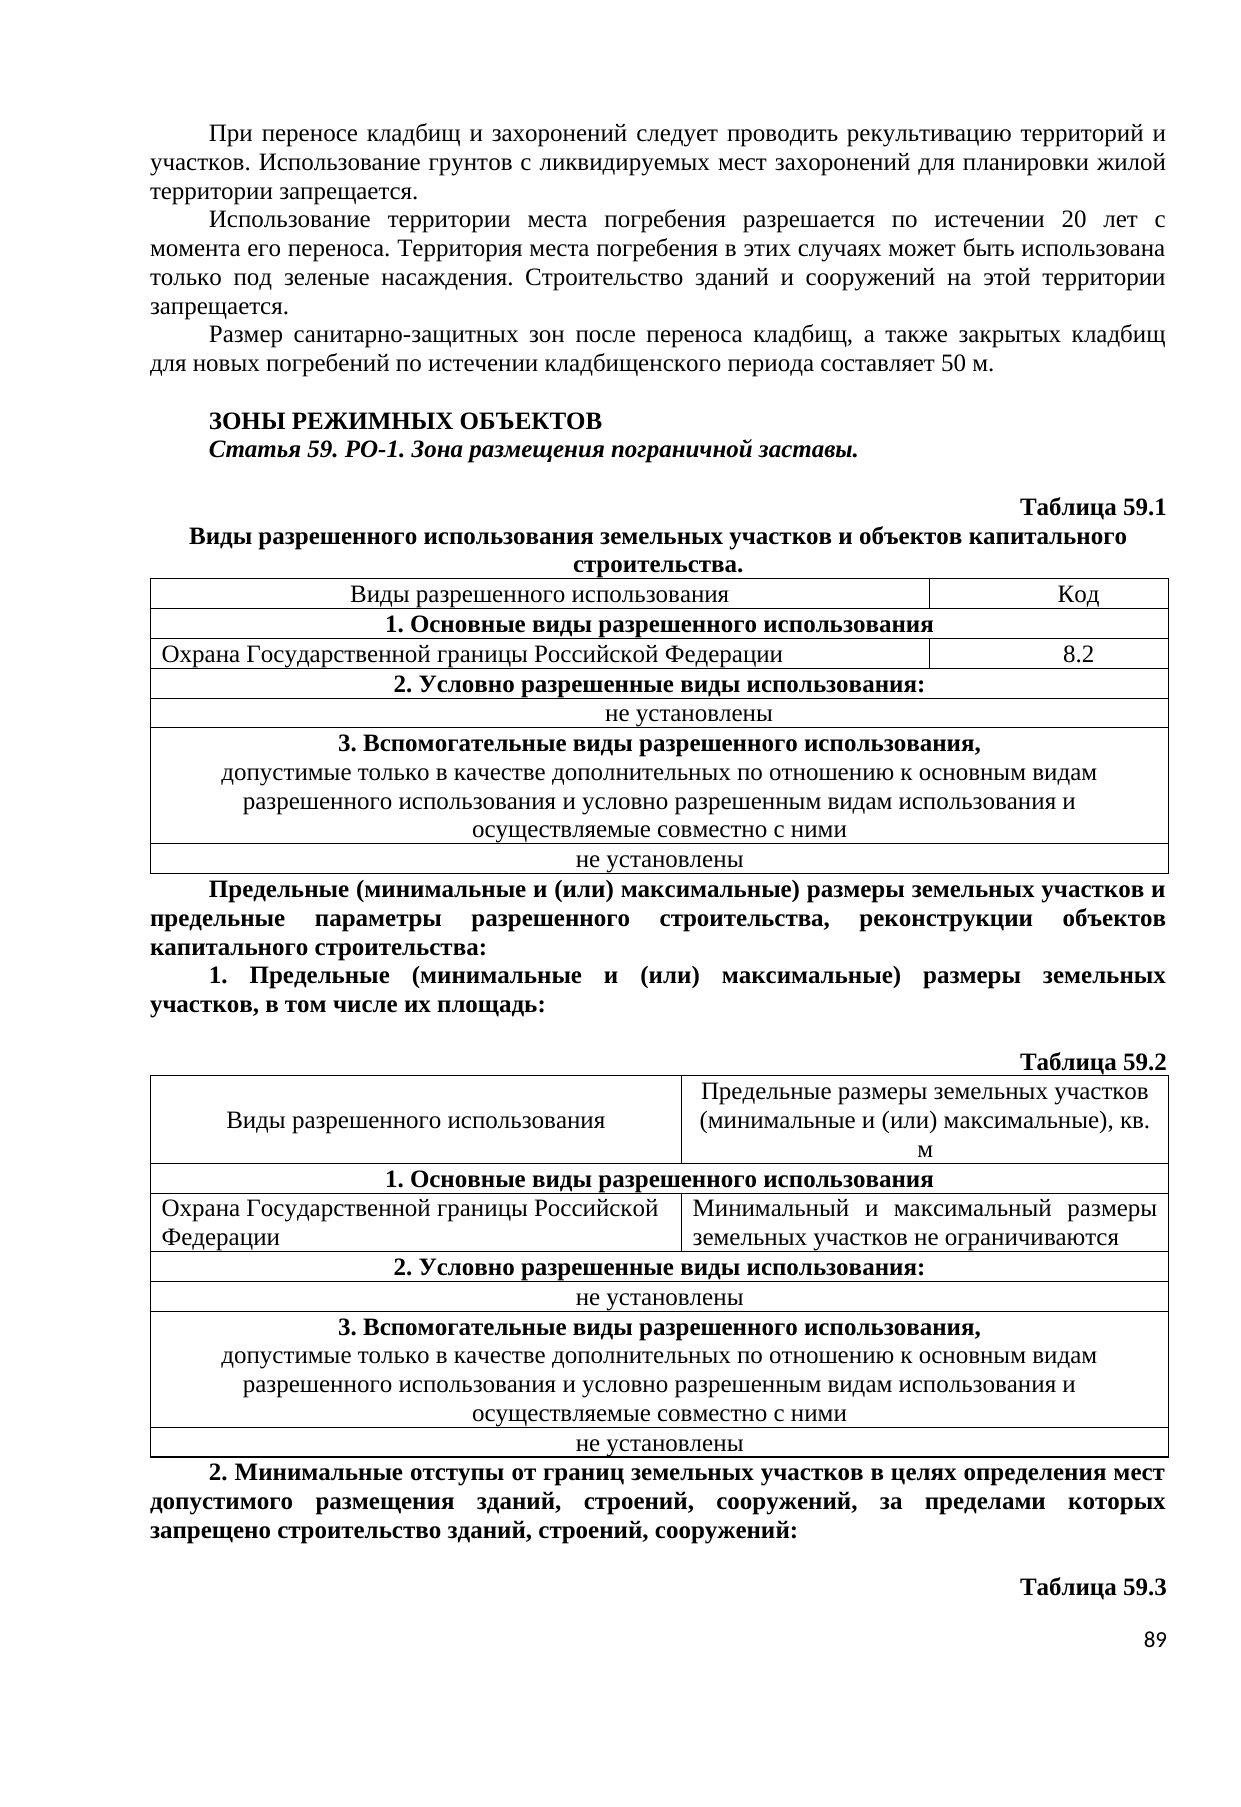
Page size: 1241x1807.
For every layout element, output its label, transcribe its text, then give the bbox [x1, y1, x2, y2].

text ЗОНЫ РЕЖИМНЫХ ОБЪЕКТОВ [150, 406, 1167, 434]
text Использование территории места погребения разрешается по истечении 20 лет с момента его переноса. Территория места погребения в этих случаях может быть использована только под зеленые насаждения. Строительство зданий и сооружений на этой территории запрещается. [150, 204, 1167, 319]
text Таблица 59.1 [150, 492, 1167, 521]
text 2. Минимальные отступы от границ земельных участков в целях определения мест допустимого размещения зданий, строений, сооружений, за пределами которых запрещено строительство зданий, строений, сооружений: [150, 1458, 1167, 1544]
table_header Виды разрешенного использования [151, 1076, 681, 1163]
table_cell 8.2 [930, 639, 1168, 668]
table_cell не установлены [151, 844, 1168, 873]
table_cell Охрана Государственной границы Российской Федерации [151, 1194, 681, 1251]
text Размер санитарно-защитных зон после переноса кладбищ, а также закрытых кладбищ для новых погребений по истечении кладбищенского периода составляет 50 м. [150, 319, 1167, 377]
table_cell не установлены [151, 699, 1168, 727]
table_cell 2. Условно разрешенные виды использования: [151, 669, 1168, 697]
text Таблица 59.3 [150, 1572, 1167, 1601]
text Виды разрешенного использования земельных участков и объектов капитального строительства. [150, 521, 1167, 578]
table_cell 2. Условно разрешенные виды использования: [151, 1252, 1168, 1281]
table_cell не установлены [151, 1428, 1168, 1456]
table_header Виды разрешенного использования [151, 579, 929, 608]
table_header Код [930, 579, 1168, 608]
table_cell Минимальный и максимальный размеры земельных участков не ограничиваются [682, 1194, 1168, 1251]
table_cell Охрана Государственной границы Российской Федерации [151, 639, 929, 668]
text При переносе кладбищ и захоронений следует проводить рекультивацию территорий и участков. Использование грунтов с ликвидируемых мест захоронений для планировки жилой территории запрещается. [150, 118, 1167, 204]
text Таблица 59.2 [150, 1047, 1167, 1075]
text Предельные (минимальные и (или) максимальные) размеры земельных участков и предельные параметры разрешенного строительства, реконструкции объектов капитального строительства: [150, 874, 1167, 960]
text Статья 59. РО-1. Зона размещения пограничной заставы. [150, 434, 1167, 463]
table_cell не установлены [151, 1282, 1168, 1311]
table_cell 1. Основные виды разрешенного использования [151, 609, 1168, 638]
text 1. Предельные (минимальные и (или) максимальные) размеры земельных участков, в том числе их площадь: [150, 960, 1167, 1018]
table_header Предельные размеры земельных участков (минимальные и (или) максимальные), кв. м [682, 1076, 1168, 1163]
table_cell 1. Основные виды разрешенного использования [151, 1164, 1168, 1192]
